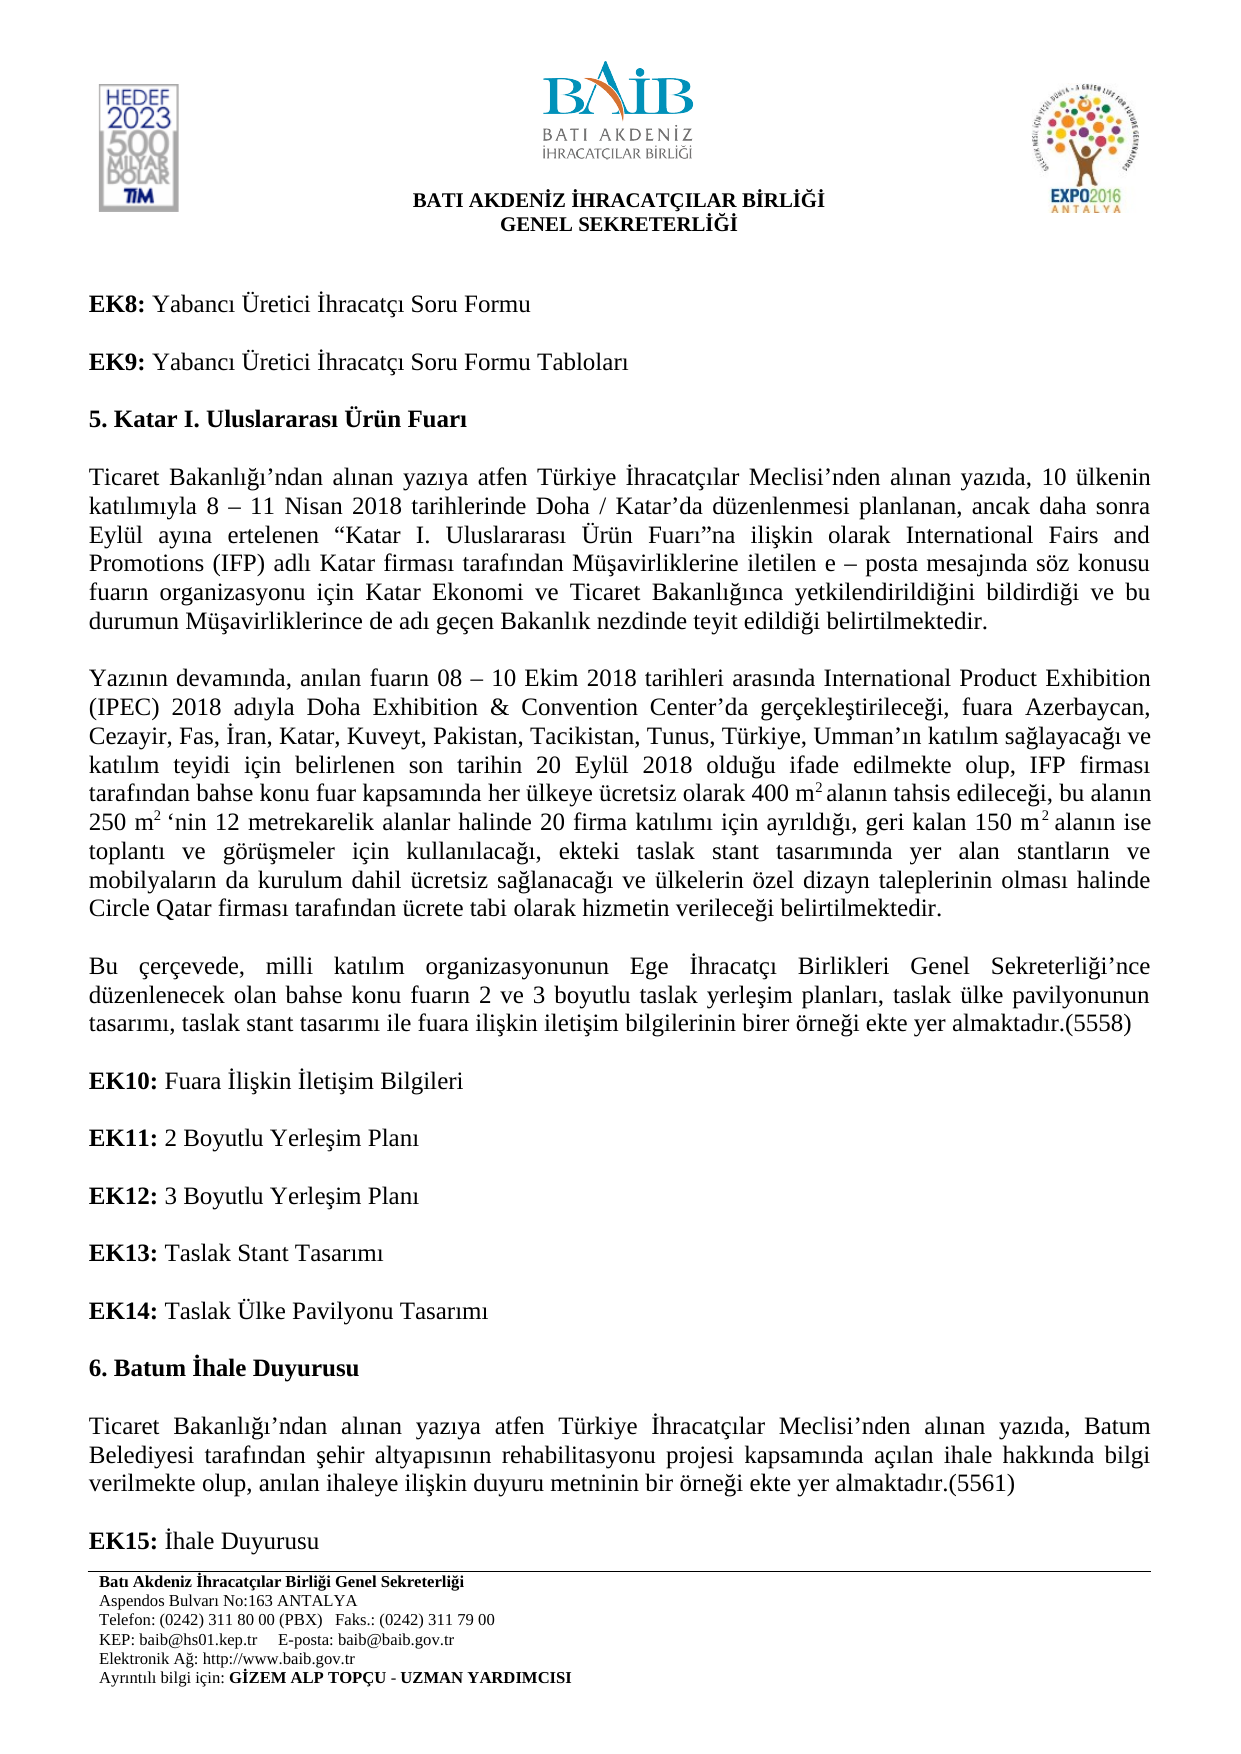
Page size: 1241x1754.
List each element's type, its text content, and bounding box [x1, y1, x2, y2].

text EK14: Taslak Ülke Pavilyonu Tasarımı [89, 1296, 1152, 1325]
text Ticaret Bakanlığı’ndan alınan yazıya atfen Türkiye İhracatçılar Meclisi’nden alınan yazıda, Batum Belediyesi tarafından şehir altyapısının rehabilitasyonu projesi kapsamında açılan ihale hakkında bilgi verilmekte olup, anılan ihaleye ilişkin duyuru metninin bir örneği ekte yer almaktadır.(5561) [89, 1411, 1152, 1497]
text Ticaret Bakanlığı’ndan alınan yazıya atfen Türkiye İhracatçılar Meclisi’nden alınan yazıda, 10 ülkenin katılımıyla 8 – 11 Nisan 2018 tarihlerinde Doha / Katar’da düzenlenmesi planlanan, ancak daha sonra Eylül ayına ertelenen “Katar I. Uluslararası Ürün Fuarı”na ilişkin olarak International Fairs and Promotions (IFP) adlı Katar firması tarafından Müşavirliklerine iletilen e – posta mesajında söz konusu fuarın organizasyonu için Katar Ekonomi ve Ticaret Bakanlığınca yetkilendirildiğini bildirdiği ve bu durumun Müşavirliklerince de adı geçen Bakanlık nezdinde teyit edildiği belirtilmektedir. [89, 462, 1152, 635]
text Yazının devamında, anılan fuarın 08 – 10 Ekim 2018 tarihleri arasında International Product Exhibition (IPEC) 2018 adıyla Doha Exhibition & Convention Center’da gerçekleştirileceği, fuara Azerbaycan, Cezayir, Fas, İran, Katar, Kuveyt, Pakistan, Tacikistan, Tunus, Türkiye, Umman’ın katılım sağlayacağı ve katılım teyidi için belirlenen son tarihin 20 Eylül 2018 olduğu ifade edilmekte olup, IFP firması tarafından bahse konu fuar kapsamında her ülkeye ücretsiz olarak 400 m2 alanın tahsis edileceği, bu alanın 250 m2 ‘nin 12 metrekarelik alanlar halinde 20 firma katılımı için ayrıldığı, geri kalan 150 m2 alanın ise toplantı ve görüşmeler için kullanılacağı, ekteki taslak stant tasarımında yer alan stantların ve mobilyaların da kurulum dahil ücretsiz sağlanacağı ve ülkelerin özel dizayn taleplerinin olması halinde Circle Qatar firması tarafından ücrete tabi olarak hizmetin verileceği belirtilmektedir. [89, 663, 1152, 922]
text EK13: Taslak Stant Tasarımı [89, 1238, 1152, 1267]
text EK9: Yabancı Üretici İhracatçı Soru Formu Tabloları [89, 347, 1152, 376]
text EK11: 2 Boyutlu Yerleşim Planı [89, 1123, 1152, 1152]
picture [543, 59, 695, 160]
picture [98, 84, 179, 212]
text 5. Katar I. Uluslararası Ürün Fuarı [89, 404, 1152, 433]
text EK15: İhale Duyurusu [89, 1526, 1152, 1555]
text EK8: Yabancı Üretici İhracatçı Soru Formu [89, 289, 1152, 318]
text EK10: Fuara İlişkin İletişim Bilgileri [89, 1066, 1152, 1095]
text 6. Batum İhale Duyurusu [89, 1353, 1152, 1382]
text Bu çerçevede, milli katılım organizasyonunun Ege İhracatçı Birlikleri Genel Sekreterliği’nce düzenlenecek olan bahse konu fuarın 2 ve 3 boyutlu taslak yerleşim planları, taslak ülke pavilyonunun tasarımı, taslak stant tasarımı ile fuara ilişkin iletişim bilgilerinin birer örneği ekte yer almaktadır.(5558) [89, 951, 1152, 1037]
text EK12: 3 Boyutlu Yerleşim Planı [89, 1181, 1152, 1210]
picture [1031, 83, 1140, 213]
